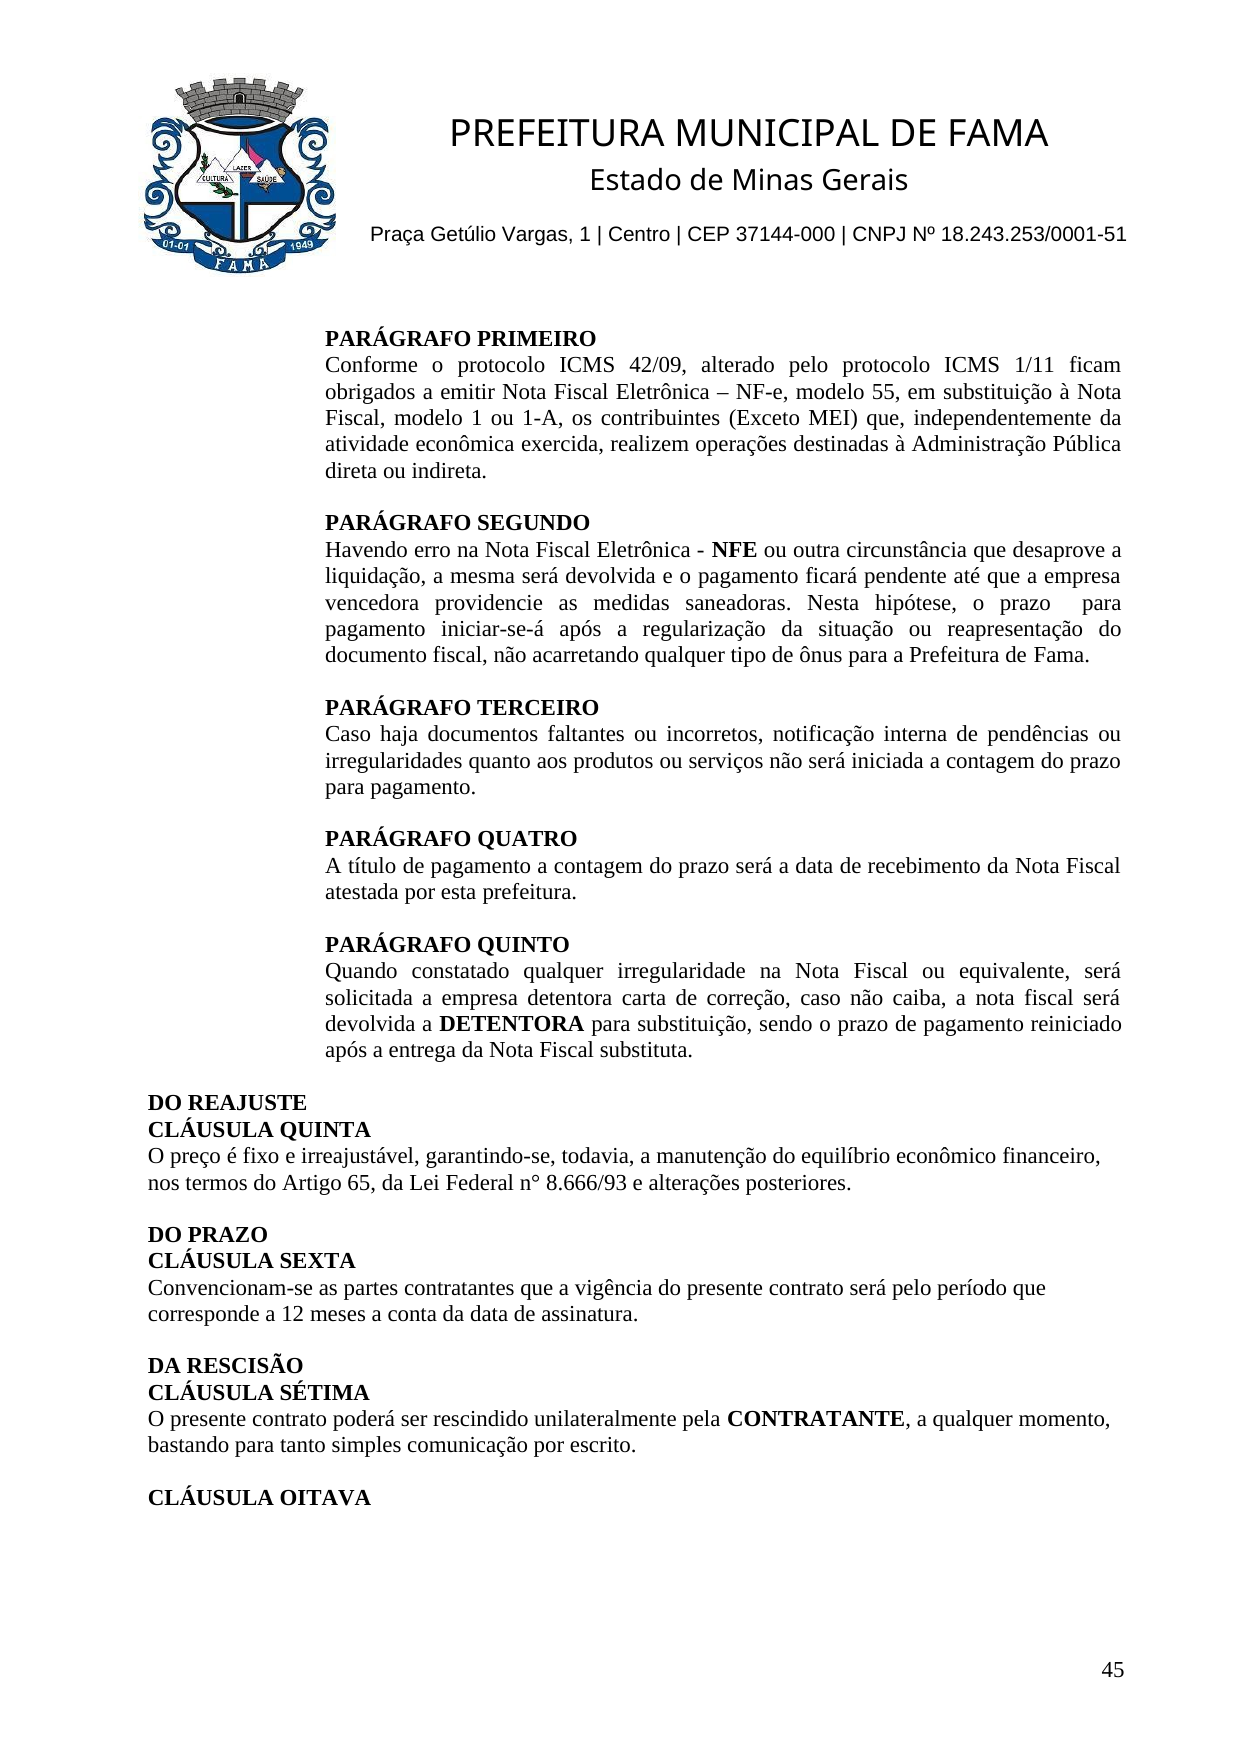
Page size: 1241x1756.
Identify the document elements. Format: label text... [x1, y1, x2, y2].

text PARÁGRAFO TERCEIRO [325, 694, 1165, 720]
subtitle PARÁGRAFO PRIMEIRO [325, 325, 1165, 351]
text DO PRAZO CLÁUSULA SEXTA [148, 1221, 358, 1274]
picture [138, 73, 337, 277]
text O preço é fixo e irreajustável, garantindo-se, todavia, a manutenção do equilíbrio econômico financeiro, nos termos do Artigo 65, da Lei Federal n° 8.666/93 e alterações posteriores. [148, 1142, 1119, 1195]
text Conforme o protocolo ICMS 42/09, alterado pelo protocolo ICMS 1/11 ficam obrigados a emitir Nota Fiscal Eletrônica – NF-e, modelo 55, em substituição à Nota Fiscal, modelo 1 ou 1-A, os contribuintes (Exceto MEI) que, independentemente da atividade econômica exercida, realizem operações destinadas à Administração Pública direta ou indireta. [325, 351, 1123, 483]
text CLÁUSULA OITAVA [148, 1484, 1165, 1510]
text Caso haja documentos faltantes ou incorretos, notificação interna de pendências ou irregularidades quanto aos produtos ou serviços não será iniciada a contagem do prazo para pagamento. [325, 720, 1122, 799]
text Havendo erro na Nota Fiscal Eletrônica - NFE ou outra circunstância que desaprove a liquidação, a mesma será devolvida e o pagamento ficará pendente até que a empresa vencedora providencie as medidas saneadoras. Nesta hipótese, o prazo para pagamento iniciar-se-á após a regularização da situação ou reapresentação do documento fiscal, não acarretando qualquer tipo de ônus para a Prefeitura de Fama. [325, 536, 1123, 668]
text PARÁGRAFO QUINTO [325, 931, 1165, 957]
text DA RESCISÃO CLÁUSULA SÉTIMA [148, 1352, 372, 1405]
text A título de pagamento a contagem do prazo será a data de recebimento da Nota Fiscal atestada por esta prefeitura. [325, 852, 1122, 905]
text O presente contrato poderá ser rescindido unilateralmente pela CONTRATANTE, a qualquer momento, bastando para tanto simples comunicação por escrito. [148, 1405, 1165, 1458]
text PARÁGRAFO SEGUNDO [325, 510, 1165, 536]
text Quando constatado qualquer irregularidade na Nota Fiscal ou equivalente, será solicitada a empresa detentora carta de correção, caso não caiba, a nota fiscal será devolvida a DETENTORA para substituição, sendo o prazo de pagamento reiniciado após a entrega da Nota Fiscal substituta. [325, 957, 1123, 1063]
text DO REAJUSTE CLÁUSULA QUINTA [148, 1089, 373, 1142]
text PARÁGRAFO QUATRO [325, 826, 1165, 852]
text Convencionam-se as partes contratantes que a vigência do presente contrato será pelo período que corresponde a 12 meses a conta da data de assinatura. [148, 1274, 1119, 1326]
